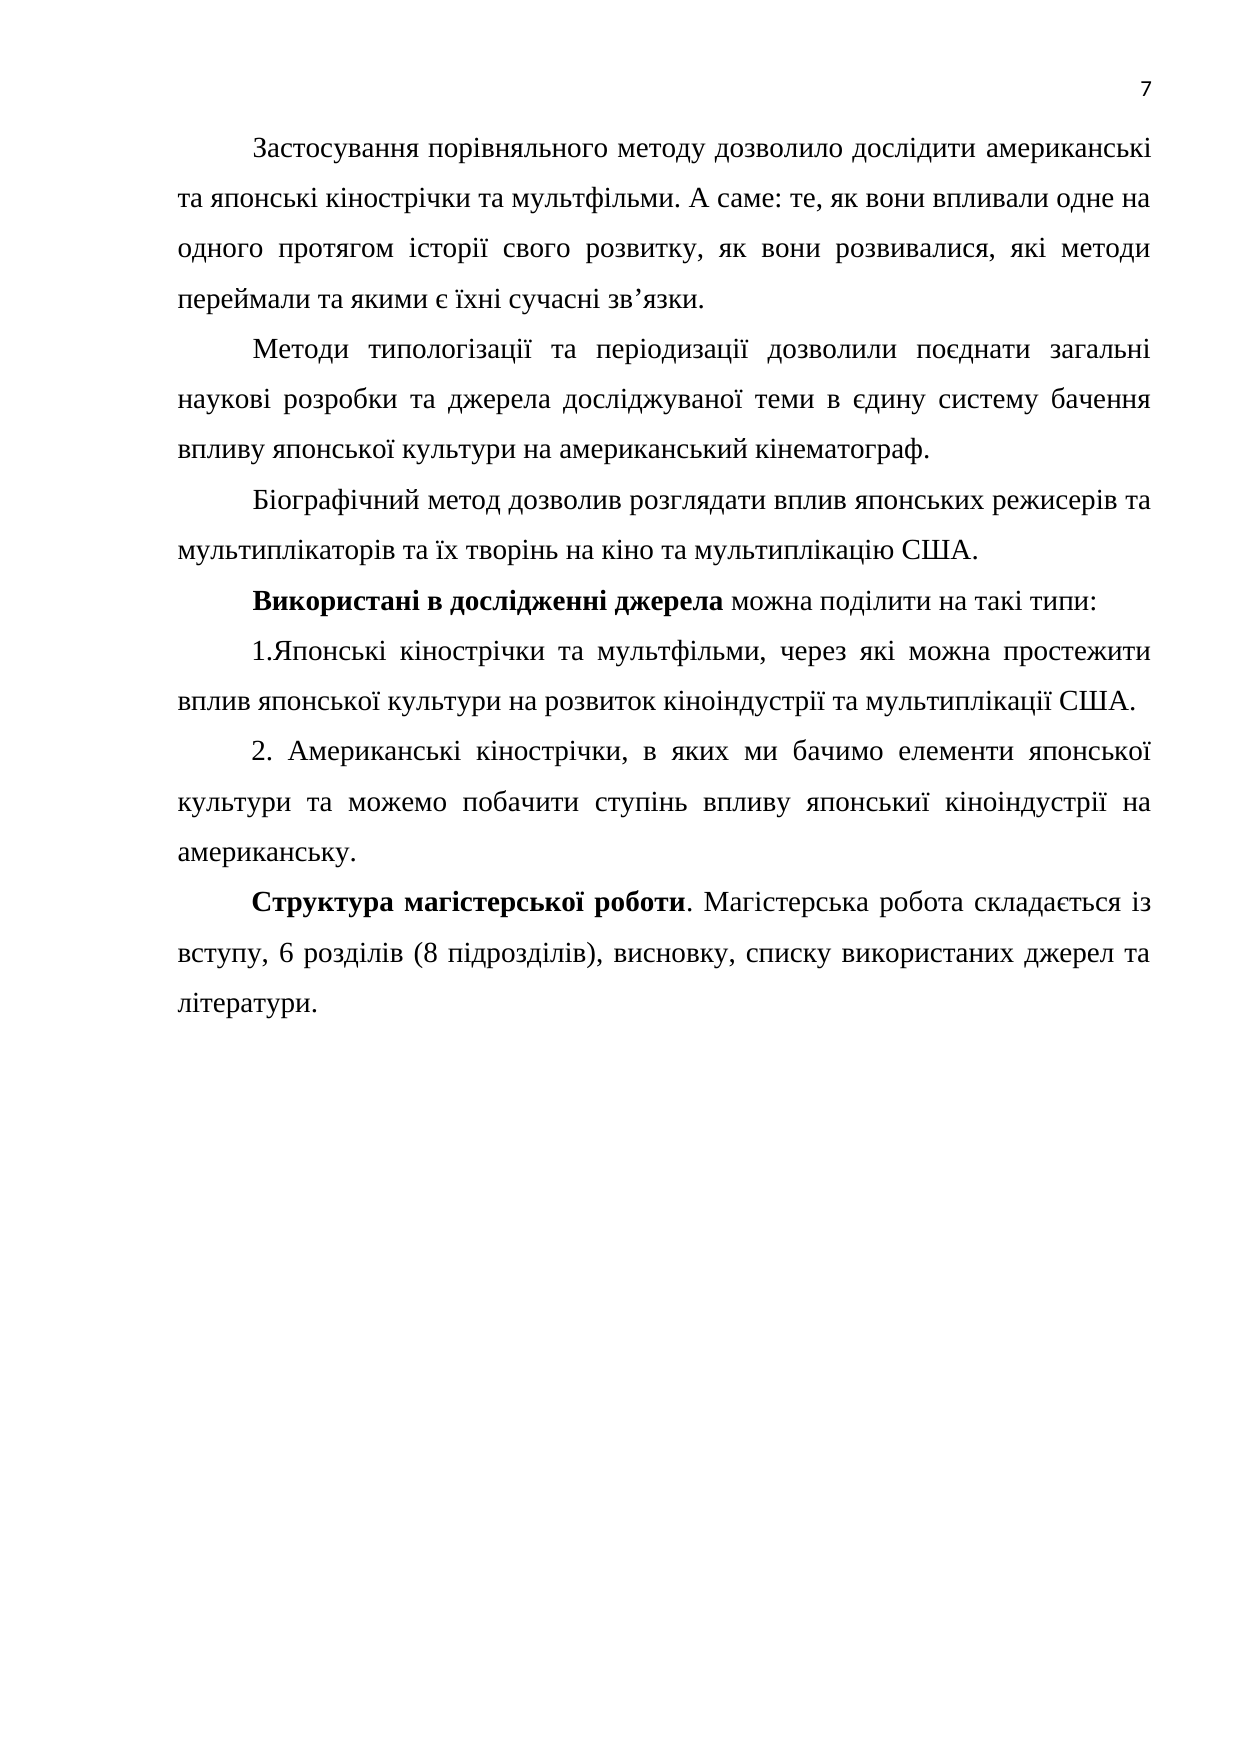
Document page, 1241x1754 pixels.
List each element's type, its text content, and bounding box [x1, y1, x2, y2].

text Використані в дослідженні джерела можна поділити на такі типи: [177, 583, 1152, 616]
text Структура магістерської роботи. Магістерська робота складається із вступу, 6 розділів (8 підрозділів), висновку, списку використаних джерел та літератури. [177, 884, 1152, 1019]
text Застосування порівняльного методу дозволило дослідити американські та японські кінострічки та мультфільми. А саме: те, як вони впливали одне на одного протягом історії свого розвитку, як вони розвивалися, які методи переймали та якими є їхні сучасні зв’язки. [177, 130, 1152, 314]
text Біографічний метод дозволив розглядати вплив японських режисерів та мультиплікаторів та їх творінь на кіно та мультиплікацію США. [177, 482, 1152, 566]
text Методи типологізації та періодизації дозволили поєднати загальні наукові розробки та джерела досліджуваної теми в єдину систему бачення впливу японської культури на американський кінематограф. [177, 331, 1152, 465]
text 2. Американські кінострічки, в яких ми бачимо елементи японської культури та можемо побачити ступінь впливу японськиї кіноіндустрії на американську. [177, 733, 1152, 868]
text 1.Японські кінострічки та мультфільми, через які можна простежити вплив японської культури на розвиток кіноіндустрії та мультиплікації США. [177, 633, 1152, 717]
